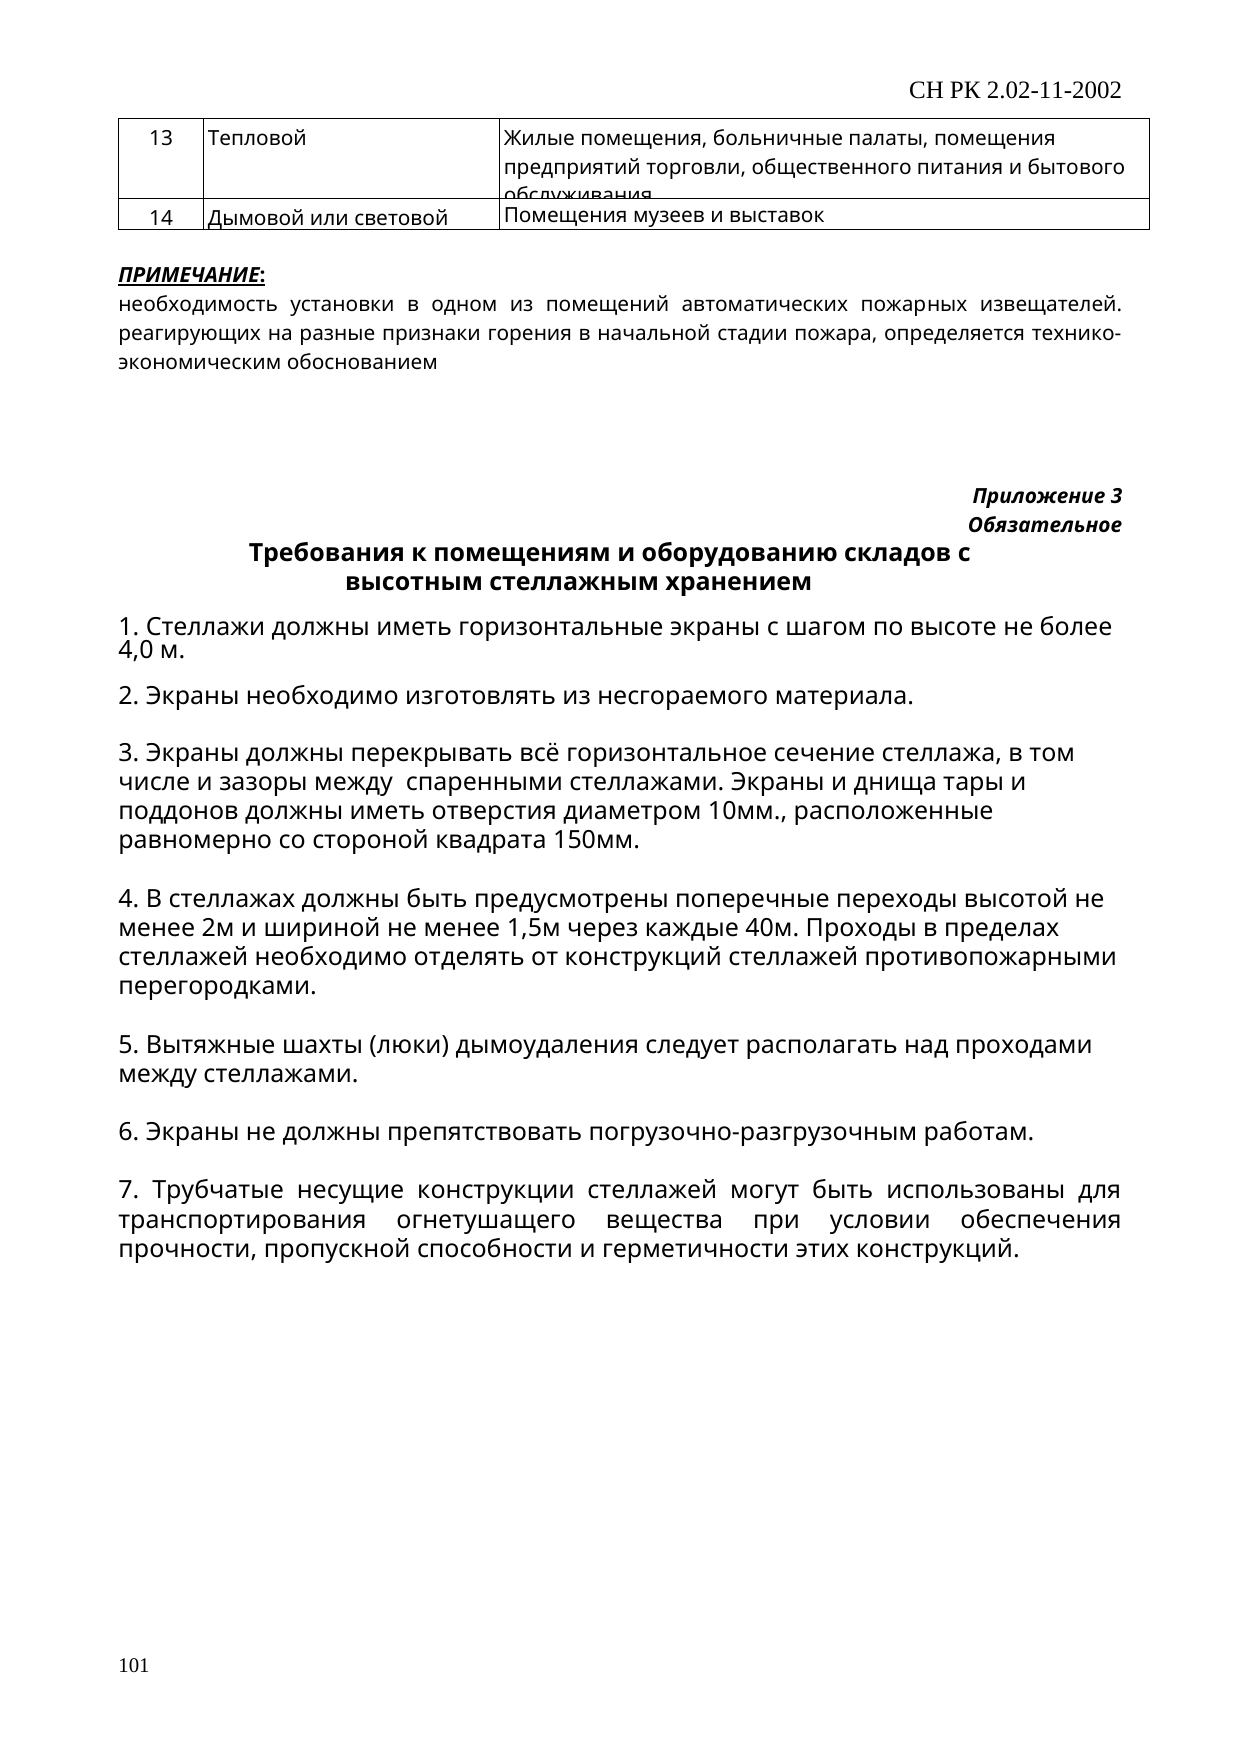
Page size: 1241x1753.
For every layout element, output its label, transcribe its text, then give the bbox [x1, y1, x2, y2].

text необходимость установки в одном из помещений автоматических пожарных извещателей. реагирующих на разные признаки горения в начальной стадии пожара, определяется технико-экономическим обоснованием [118, 288, 1122, 376]
table_cell 14 [119, 199, 203, 229]
text 5. Вытяжные шахты (люки) дымоудаления следует располагать над проходами между стеллажами. [118, 1030, 1122, 1088]
text 7. Трубчатые несущие конструкции стеллажей могут быть использованы для транспортирования огнетушащего вещества при условии обеспечения прочности, пропускной способности и герметичности этих конструкций. [118, 1176, 1122, 1263]
text 6. Экраны не должны препятствовать погрузочно-разгрузочным работам. [118, 1117, 1122, 1146]
text ПРИМЕЧАНИЕ: [118, 259, 1122, 288]
text 1. Стеллажи должны иметь горизонтальные экраны с шагом по высоте не более 4,0 м. [118, 617, 1122, 663]
text 2. Экраны необходимо изготовлять из несгораемого материала. [118, 686, 1122, 709]
text Приложение 3 Oбязательное [943, 480, 1122, 538]
table_cell Дымовой или световой [204, 199, 499, 229]
table_cell Жилые помещения, больничные палаты, помещения предприятий торговли, общественного питания и бытового обслуживания [500, 119, 1149, 198]
table_cell Тепловой [204, 119, 499, 198]
text 3. Экраны должны перекрывать всё горизонтальное сечение стеллажа, в том числе и зазоры между спаренными стеллажами. Экраны и днища тары и поддонов должны иметь отверстия диаметром 10мм., расположенные равномерно со стороной квадрата 150мм. [118, 738, 1122, 855]
table_cell Помещения музеев и выставок [500, 199, 1149, 229]
text Требования к помещениям и оборудованию складов с высотным стеллажным хранением [131, 538, 1026, 596]
table_cell 13 [119, 119, 203, 198]
text 4. В стеллажах должны быть предусмотрены поперечные переходы высотой не менее 2м и шириной не менее 1,5м через каждые 40м. Проходы в пределах стеллажей необходимо отделять от конструкций стеллажей противопожарными перегородками. [118, 884, 1122, 1001]
